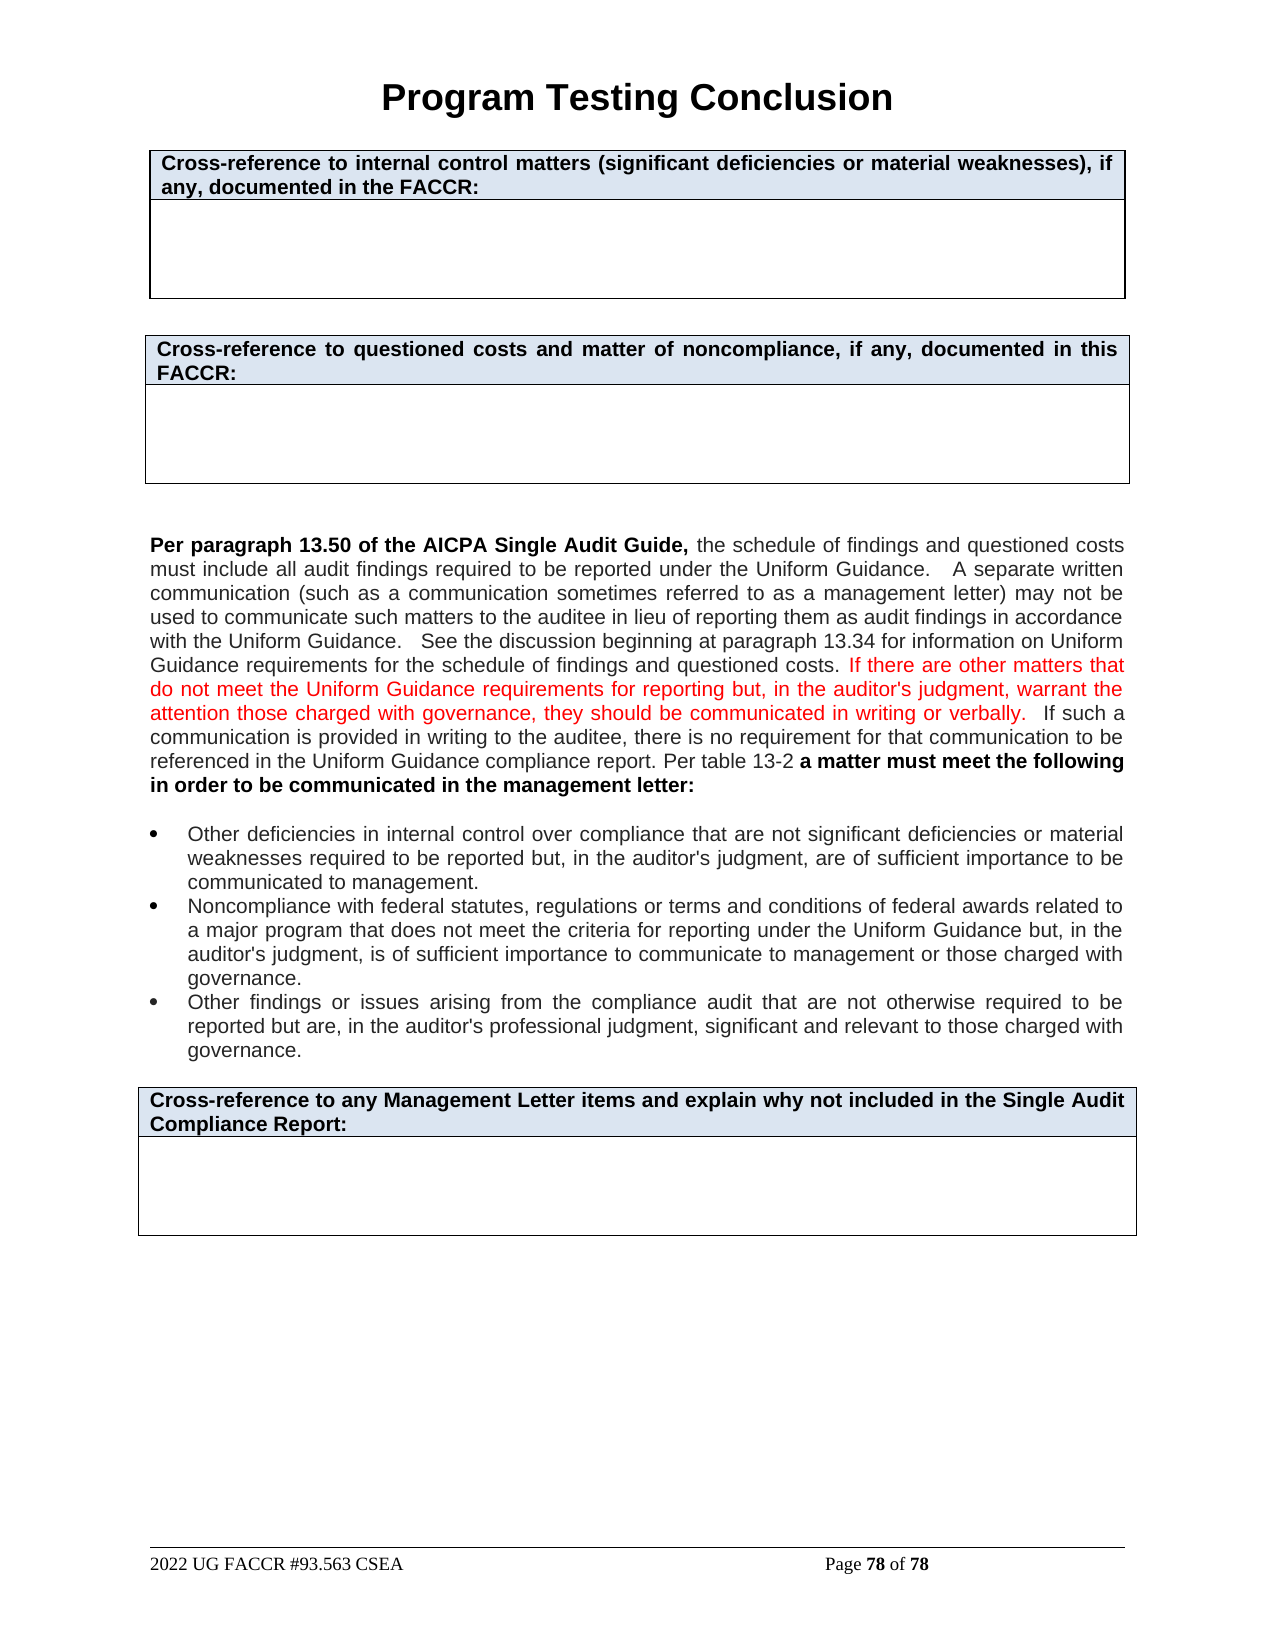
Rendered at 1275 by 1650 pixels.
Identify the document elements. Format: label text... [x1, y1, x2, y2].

table_cell [146, 385, 1129, 483]
table_header Cross-reference to internal control matters (significant deficiencies or material weaknesses), if any, documented in the FACCR: [151, 151, 1124, 199]
list Other deficiencies in internal control over compliance that are not significant deficiencies or material weaknesses required to be reported but, in the auditor's judgment, are of sufficient importance to be communicated to management. [150, 822, 1125, 894]
list Noncompliance with federal statutes, regulations or terms and conditions of federal awards related to a major program that does not meet the criteria for reporting under the Uniform Guidance but, in the auditor's judgment, is of sufficient importance to communicate to management or those charged with governance. [150, 894, 1125, 990]
table_header Cross-reference to questioned costs and matter of noncompliance, if any, documented in this FACCR: [146, 336, 1129, 384]
list Other findings or issues arising from the compliance audit that are not otherwise required to be reported but are, in the auditor's professional judgment, significant and relevant to those charged with governance. [150, 990, 1125, 1062]
text Per paragraph 13.50 of the AICPA Single Audit Guide, the schedule of findings and questioned costs must include all audit findings required to be reported under the Uniform Guidance. A separate written communication (such as a communication sometimes referred to as a management letter) may not be used to communicate such matters to the auditee in lieu of reporting them as audit findings in accordance with the Uniform Guidance. See the discussion beginning at paragraph 13.34 for information on Uniform Guidance requirements for the schedule of findings and questioned costs. If there are other matters that do not meet the Uniform Guidance requirements for reporting but, in the auditor's judgment, warrant the attention those charged with governance, they should be communicated in writing or verbally. If such a communication is provided in writing to the auditee, there is no requirement for that communication to be referenced in the Uniform Guidance compliance report. Per table 13-2 a matter must meet the following in order to be communicated in the management letter: [150, 533, 1125, 797]
table_header Cross-reference to any Management Letter items and explain why not included in the Single Audit Compliance Report: [139, 1088, 1136, 1136]
table_cell [151, 200, 1124, 298]
table_cell [139, 1137, 1136, 1235]
